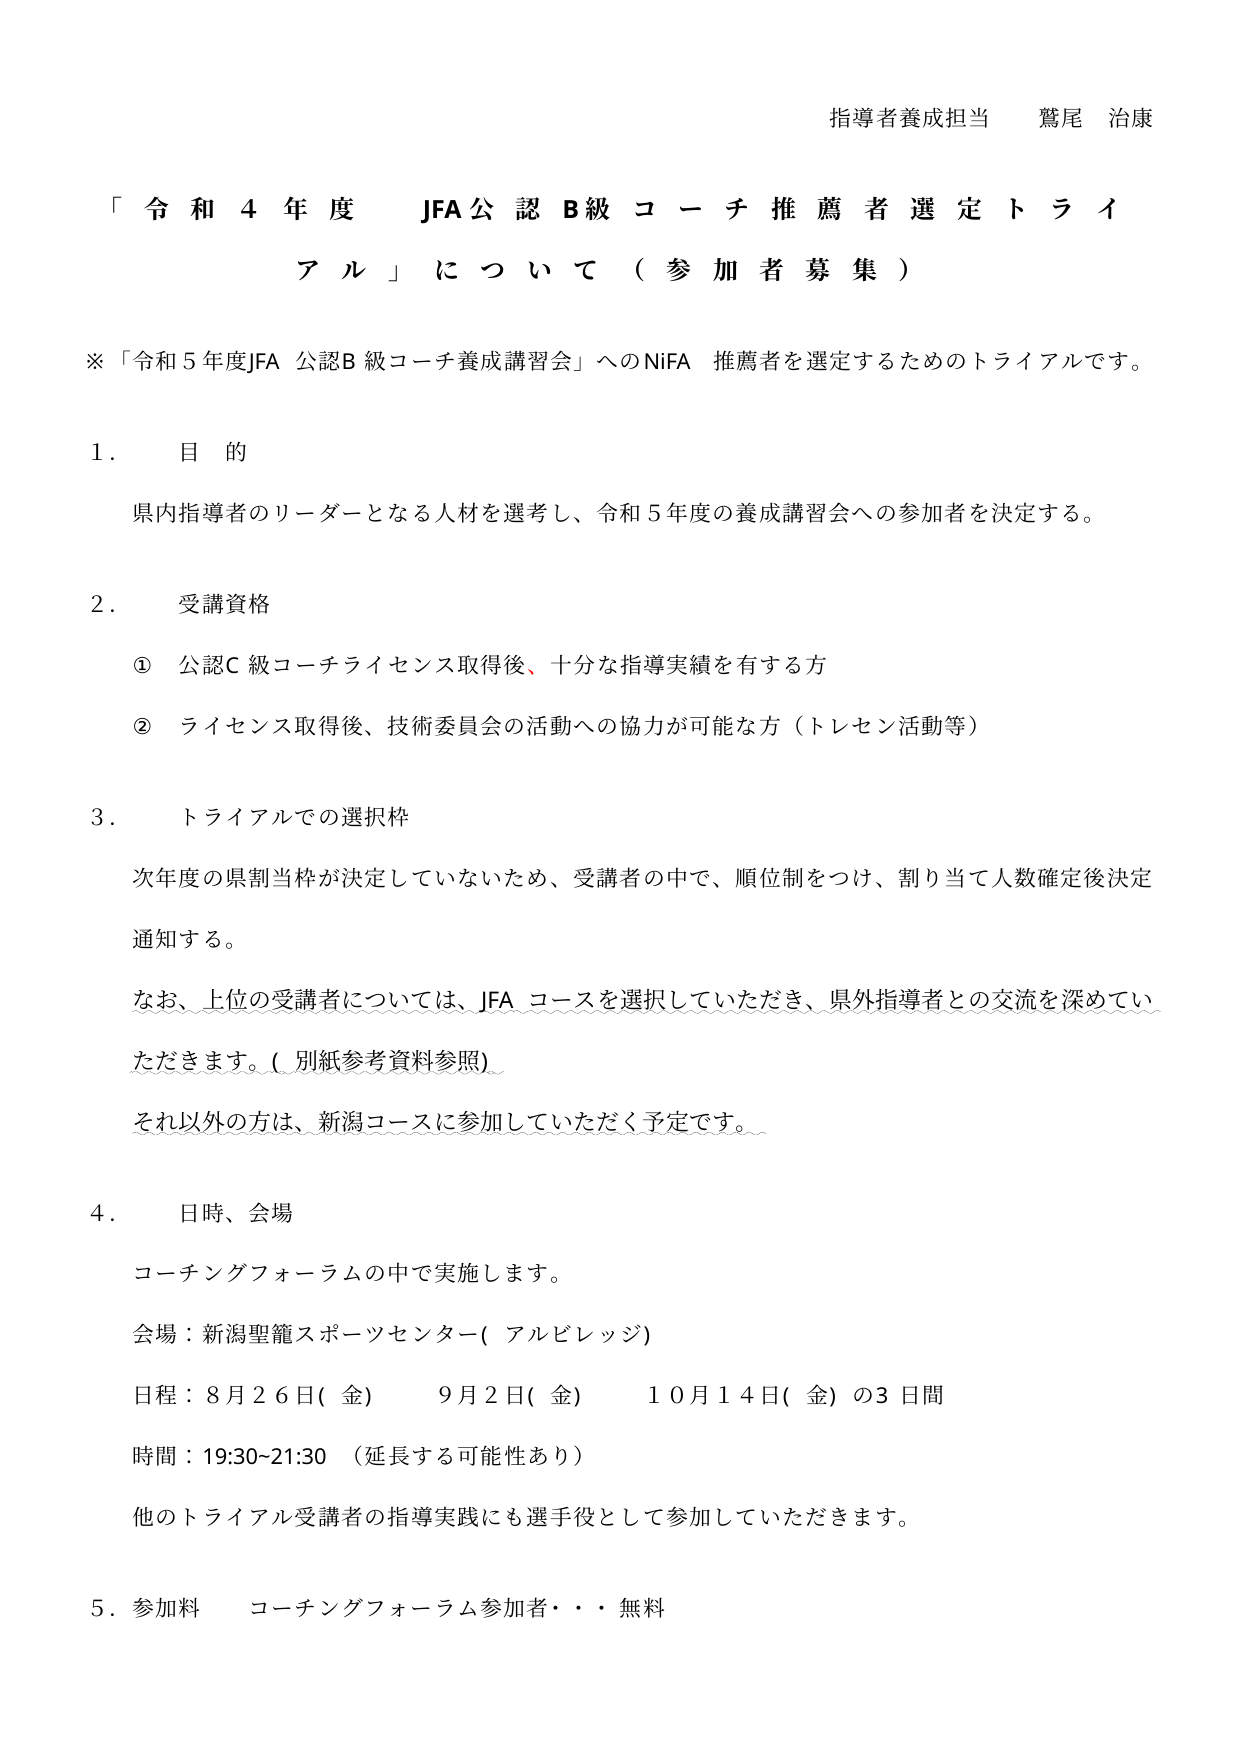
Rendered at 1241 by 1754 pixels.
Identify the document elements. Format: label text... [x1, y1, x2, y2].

list 受講資格 [86, 573, 1154, 634]
list 次年度の県割当枠が決定していないため、受講者の中で、順位制をつけ、割り当て人数確定後決定通知する。 [129, 847, 1154, 968]
text 「令和４年度 JFA公認B級コーチ推薦者選定トライアル」について（参加者募集） [86, 177, 1154, 299]
text 他のトライアル受講者の指導実践にも選手役として参加していただきます。 [129, 1485, 1154, 1546]
text 指導者養成担当 鷲尾 治康 [86, 86, 1154, 147]
list それ以外の方は、新潟コースに参加していただく予定です。 [129, 1090, 1154, 1151]
list ライセンス取得後、技術委員会の活動への協力が可能な方（トレセン活動等） [129, 694, 1154, 755]
list 日時、会場 [86, 1181, 1154, 1242]
list トライアルでの選択枠 [86, 786, 1154, 847]
list 目 的 [86, 421, 1154, 482]
list 公認C級コーチライセンス取得後、十分な指導実績を有する方 [129, 634, 1154, 694]
text ※「令和５年度JFA公認B級コーチ養成講習会」へのNiFA推薦者を選定するためのトライアルです。 [86, 329, 1154, 390]
text 日程：８月２６日(金) ９月２日(金) １０月１４日(金)の3日間 [129, 1364, 1154, 1424]
text 時間：19:30~21:30（延長する可能性あり） [129, 1424, 1154, 1485]
text ５．参加料 コーチングフォーラム参加者･･･無料 [86, 1577, 1154, 1637]
list 県内指導者のリーダーとなる人材を選考し、令和５年度の養成講習会への参加者を決定する。 [129, 482, 1154, 542]
list なお、上位の受講者については、JFAコースを選択していただき、県外指導者との交流を深めていただきます。(別紙参考資料参照) [129, 968, 1154, 1090]
text 会場：新潟聖籠スポーツセンター(アルビレッジ) [129, 1303, 1154, 1364]
text コーチングフォーラムの中で実施します。 [129, 1242, 1154, 1303]
